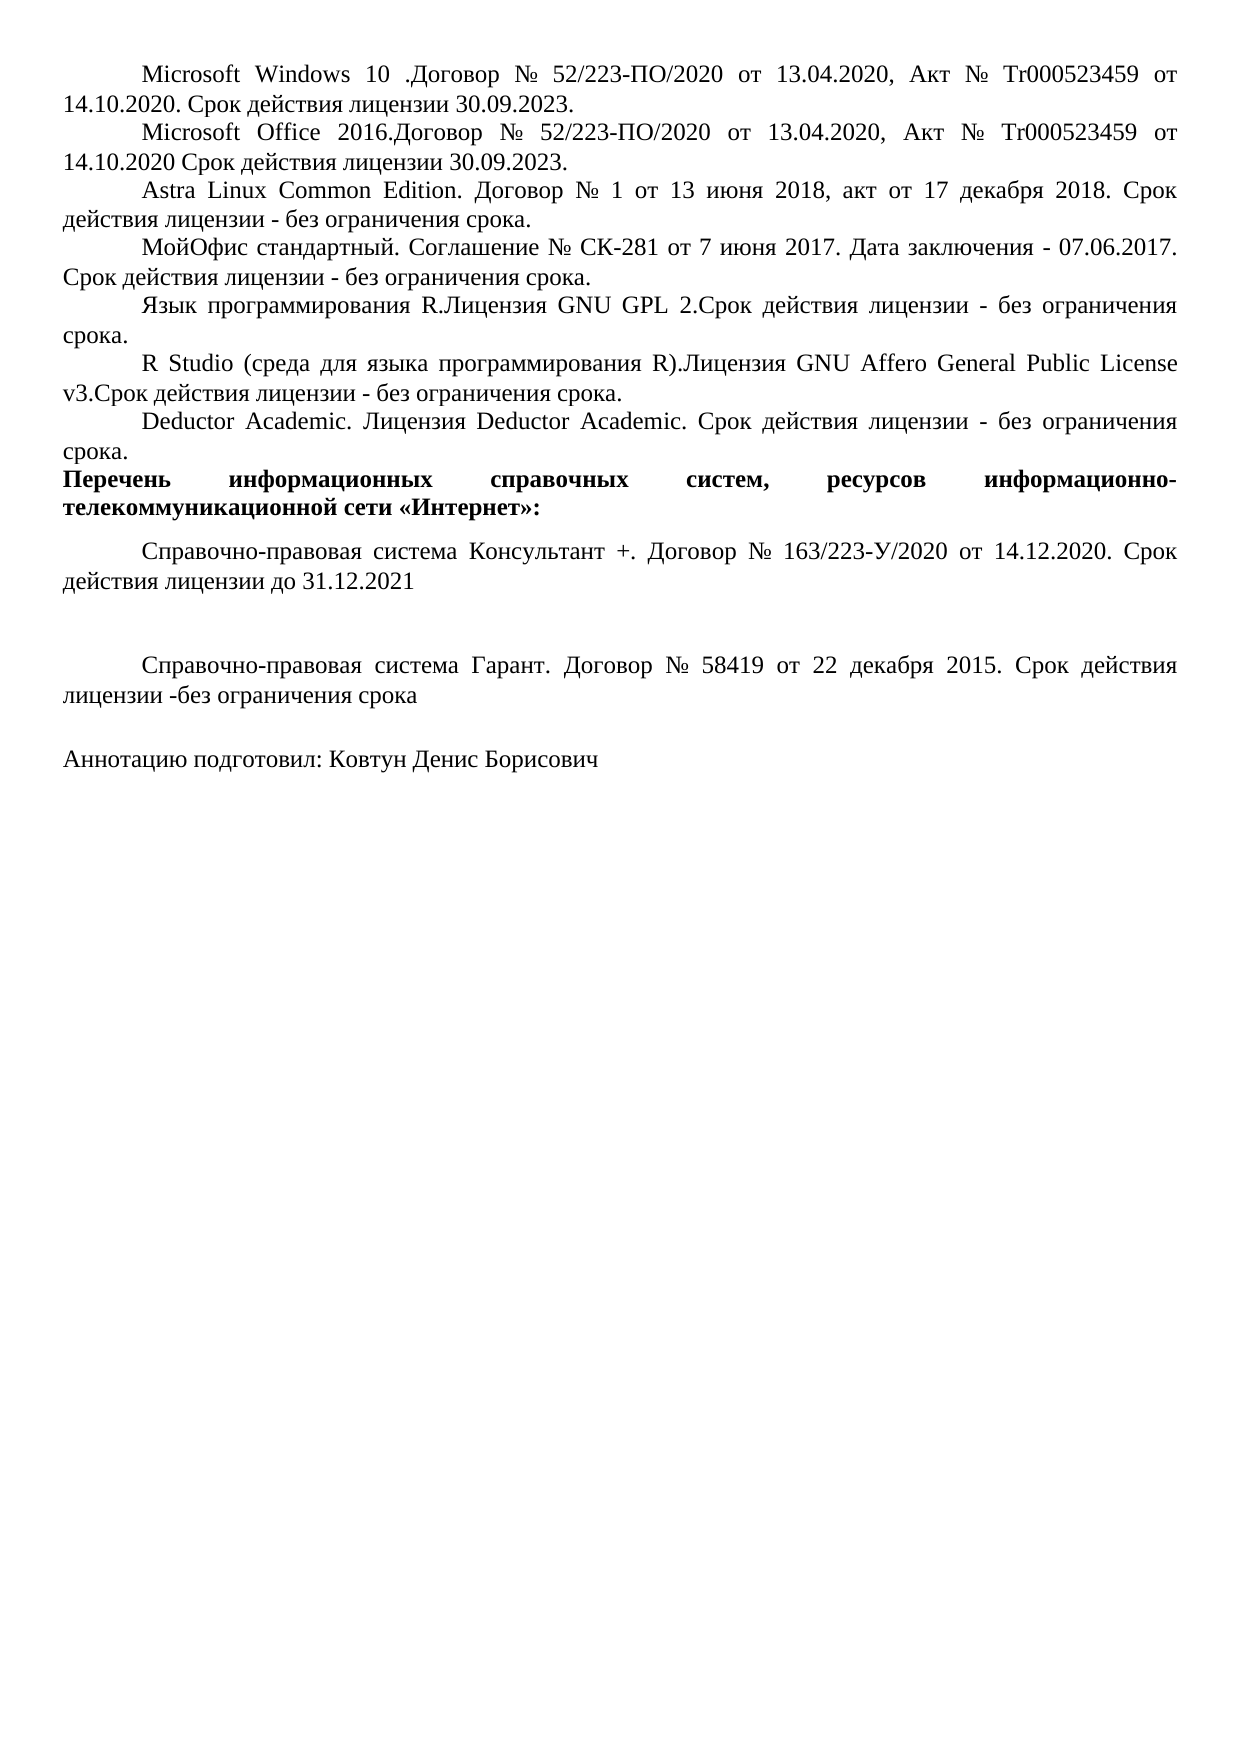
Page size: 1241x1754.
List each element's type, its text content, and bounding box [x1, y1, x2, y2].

table_cell Microsoft Office 2016.Договор № 52/223-ПО/2020 от 13.04.2020, Акт № Tr000523459 от 14.10.2020 Срок действия лицензии 30.09.2023. [59, 117, 1181, 175]
table_cell R Studio (среда для языка программирования R).Лицензия GNU Affero General Public License v3.Срок действия лицензии - без ограничения срока. [59, 348, 1181, 406]
table_cell Перечень информационных справочных систем, ресурсов информационно- телекоммуникационной сети «Интернет»: [59, 464, 1181, 536]
table_cell МойОфис стандартный. Соглашение № СК-281 от 7 июня 2017. Дата заключения - 07.06.2017. Срок действия лицензии - без ограничения срока. [59, 233, 1181, 290]
table_cell Astra Linux Common Edition. Договор № 1 от 13 июня 2018, акт от 17 декабря 2018. Срок действия лицензии - без ограничения срока. [59, 175, 1181, 232]
table_header Microsoft Windows 10 .Договор № 52/223-ПО/2020 от 13.04.2020, Акт № Tr000523459 от 14.10.2020. Срок действия лицензии 30.09.2023. [59, 59, 1181, 117]
table_cell Аннотацию подготовил: Ковтун Денис Борисович [59, 736, 1181, 780]
table_cell Язык программирования R.Лицензия GNU GPL 2.Срок действия лицензии - без ограничения срока. [59, 290, 1181, 348]
table_cell Deductor Academic. Лицензия Deductor Academic. Срок действия лицензии - без ограничения срока. [59, 406, 1181, 464]
table_cell Справочно-правовая система Гарант. Договор № 58419 от 22 декабря 2015. Срок действия лицензии -без ограничения срока [59, 650, 1181, 736]
table_cell Справочно-правовая система Консультант +. Договор № 163/223-У/2020 от 14.12.2020. Срок действия лицензии до 31.12.2021 [59, 536, 1181, 650]
